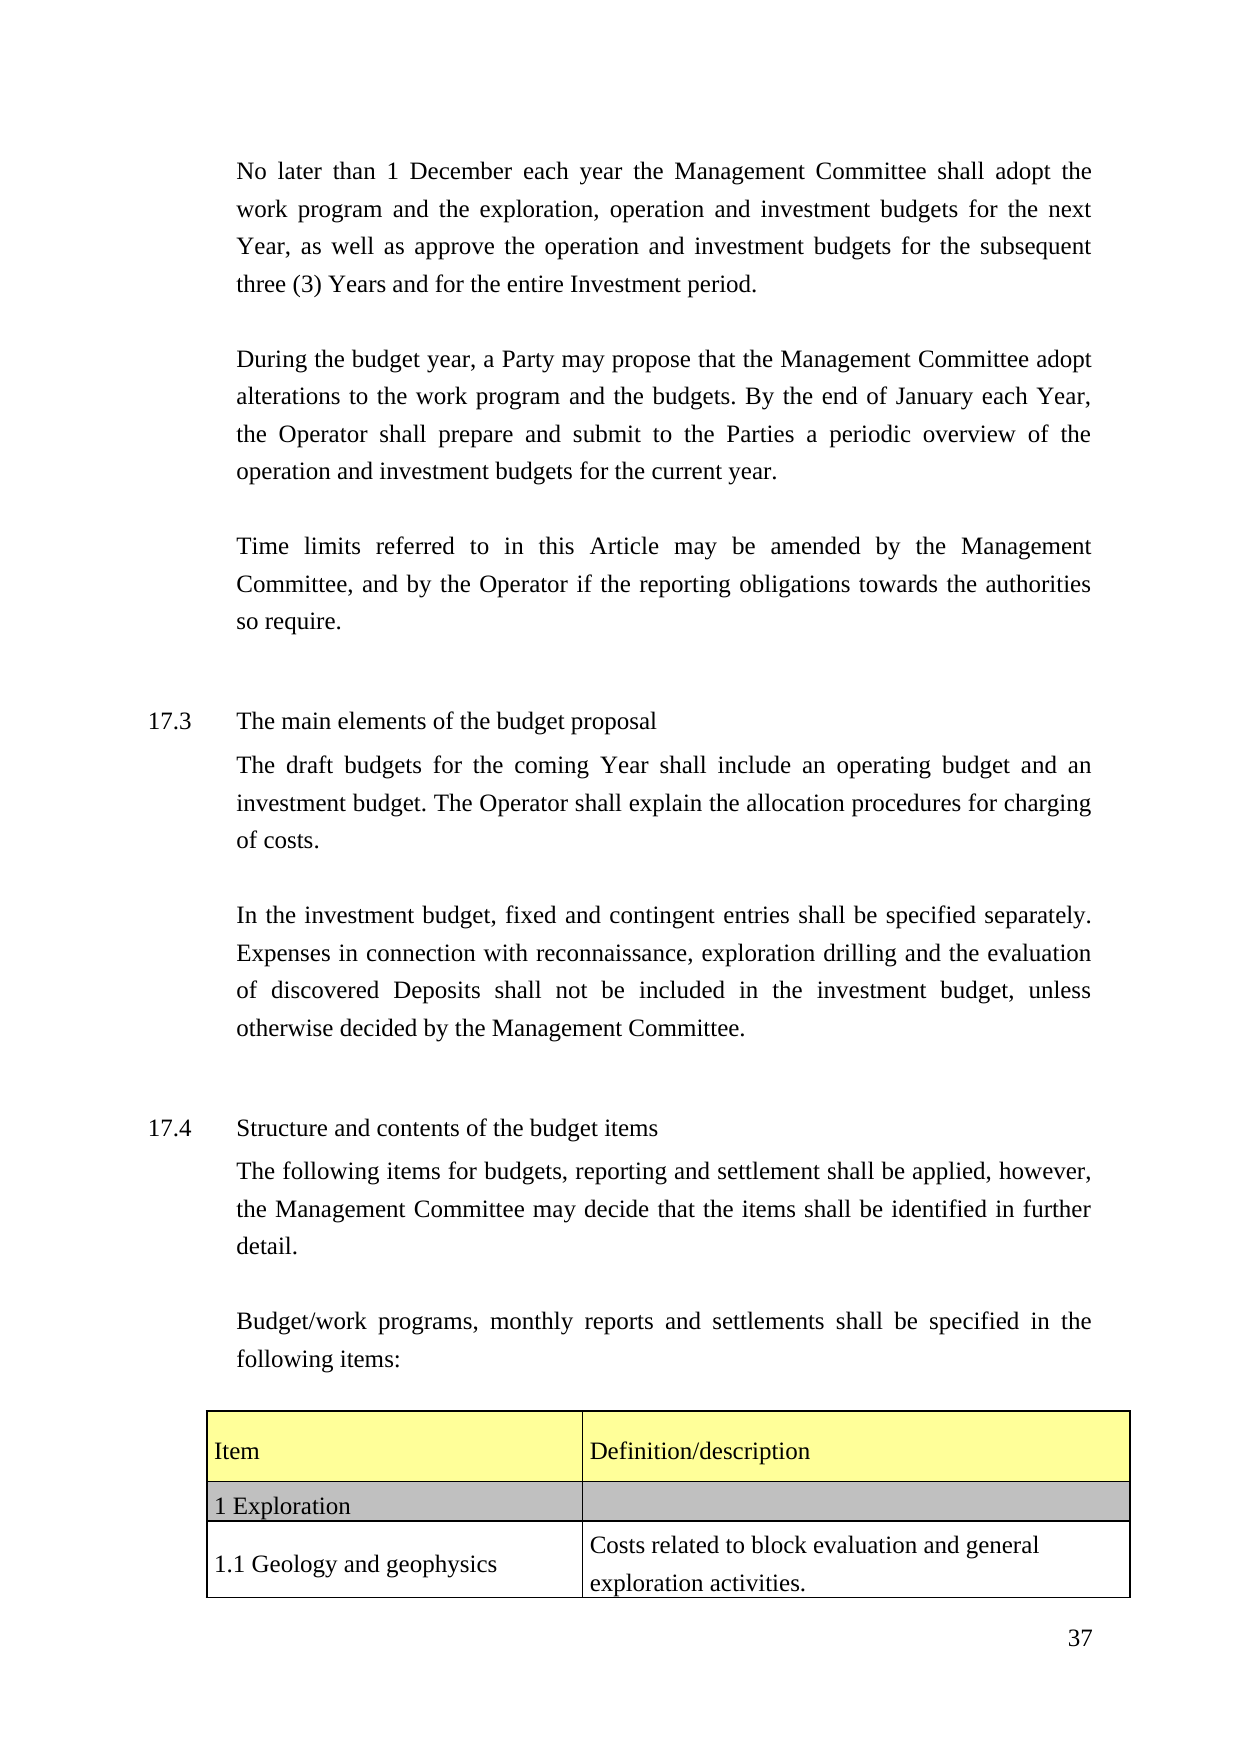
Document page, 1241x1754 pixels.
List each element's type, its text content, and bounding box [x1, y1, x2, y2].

text During the budget year, a Party may propose that the Management Committee adopt alterations to the work program and the budgets. By the end of January each Year, the Operator shall prepare and submit to the Parties a periodic overview of the operation and investment budgets for the current year. [236, 335, 1093, 485]
text In the investment budget, fixed and contingent entries shall be specified separately. Expenses in connection with reconnaissance, exploration drilling and the evaluation of discovered Deposits shall not be included in the investment budget, unless otherwise decided by the Management Committee. [236, 891, 1093, 1041]
table_header Definition/description [583, 1412, 1129, 1481]
subtitle The main elements of the budget proposal [148, 698, 1093, 735]
text The draft budgets for the coming Year shall include an operating budget and an investment budget. The Operator shall explain the allocation procedures for charging of costs. [236, 741, 1093, 854]
table_header Item [208, 1412, 582, 1481]
text Time limits referred to in this Article may be amended by the Management Committee, and by the Operator if the reporting obligations towards the authorities so require. [236, 523, 1093, 635]
table_cell Costs related to block evaluation and general exploration activities. [583, 1522, 1129, 1596]
table_cell 1.1 Geology and geophysics [208, 1522, 582, 1596]
text The following items for budgets, reporting and settlement shall be applied, however, the Management Committee may decide that the items shall be identified in further detail. [236, 1148, 1093, 1260]
table_cell 1 Exploration [208, 1482, 582, 1520]
subtitle Structure and contents of the budget items [148, 1104, 1093, 1141]
text No later than 1 December each year the Management Committee shall adopt the work program and the exploration, operation and investment budgets for the next Year, as well as approve the operation and investment budgets for the subsequent three (3) Years and for the entire Investment period. [236, 148, 1093, 298]
text Budget/work programs, monthly reports and settlements shall be specified in the following items: [236, 1298, 1093, 1373]
table_cell [583, 1482, 1129, 1520]
